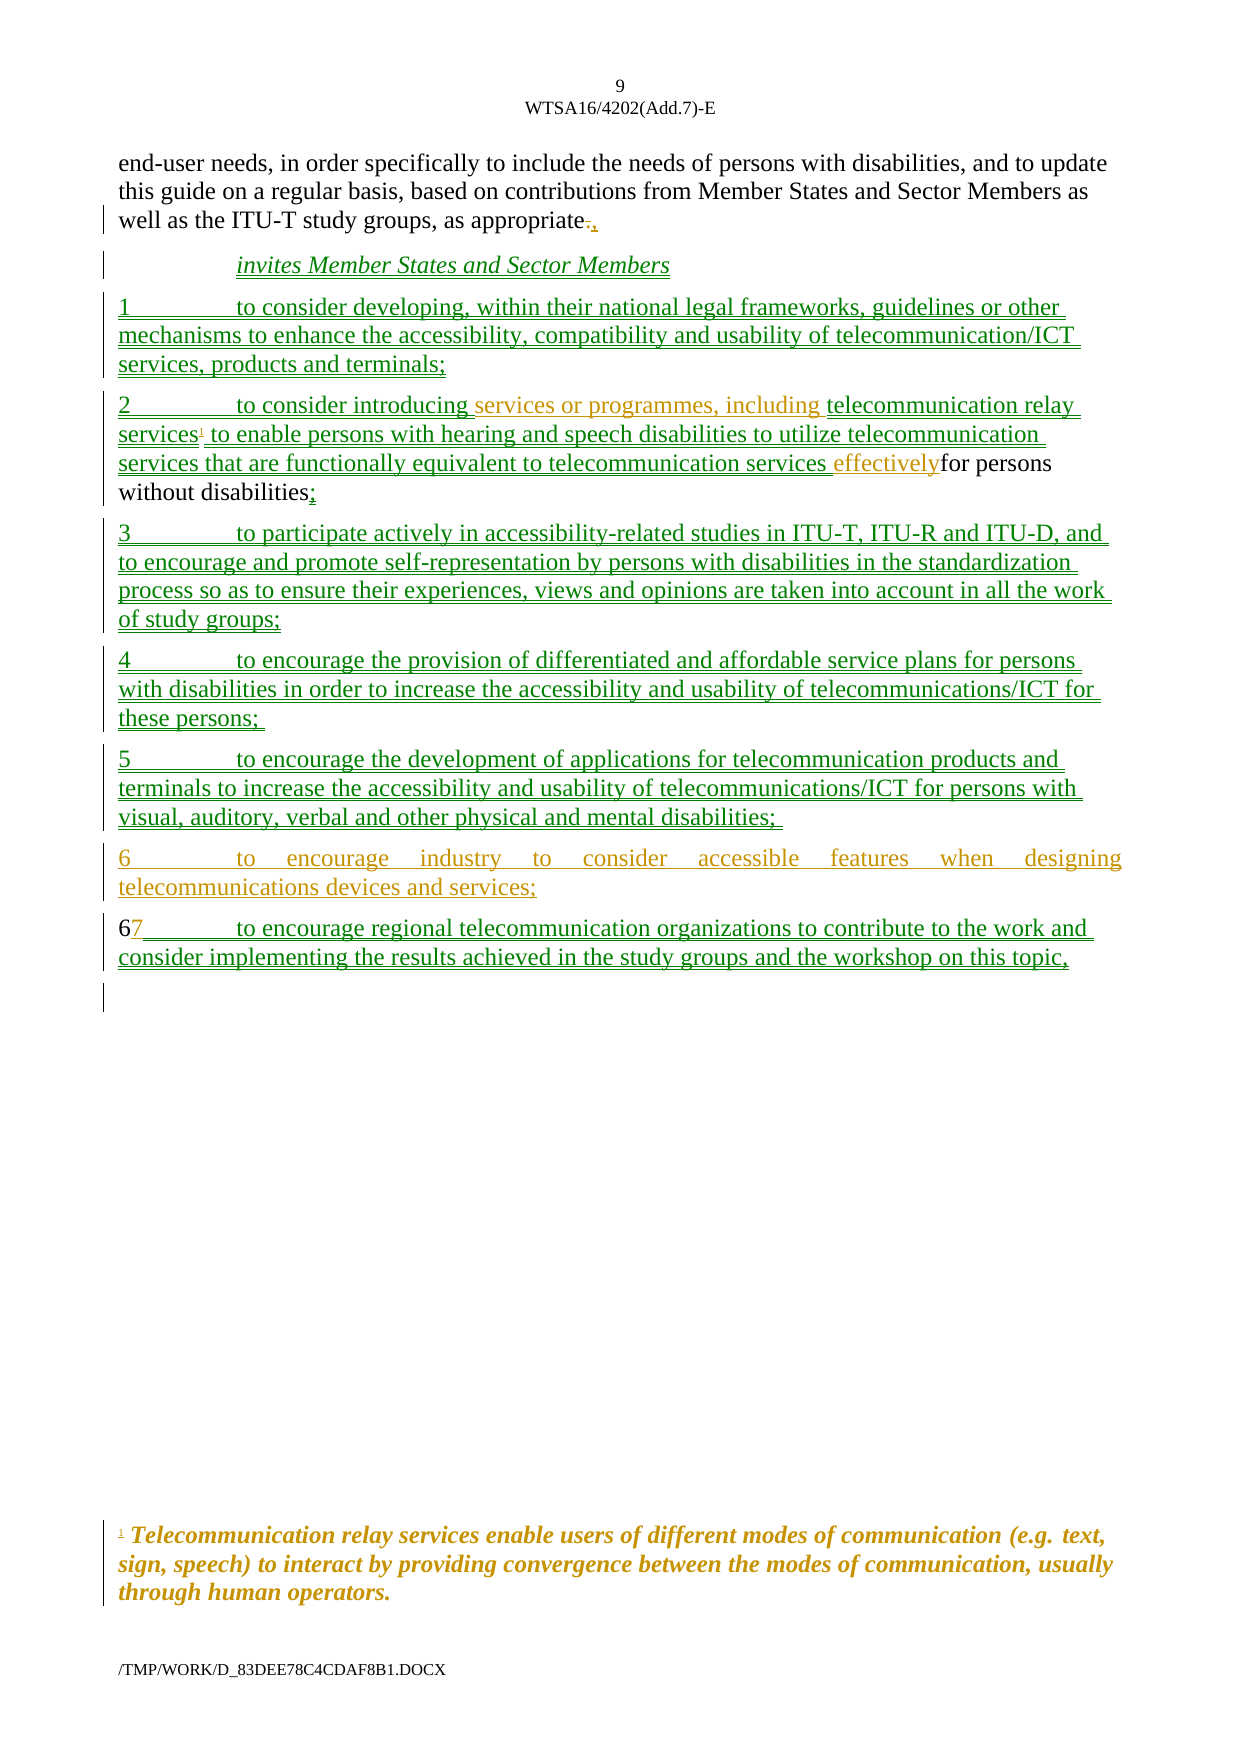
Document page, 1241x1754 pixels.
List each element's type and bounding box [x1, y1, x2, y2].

text [118, 148, 1122, 234]
